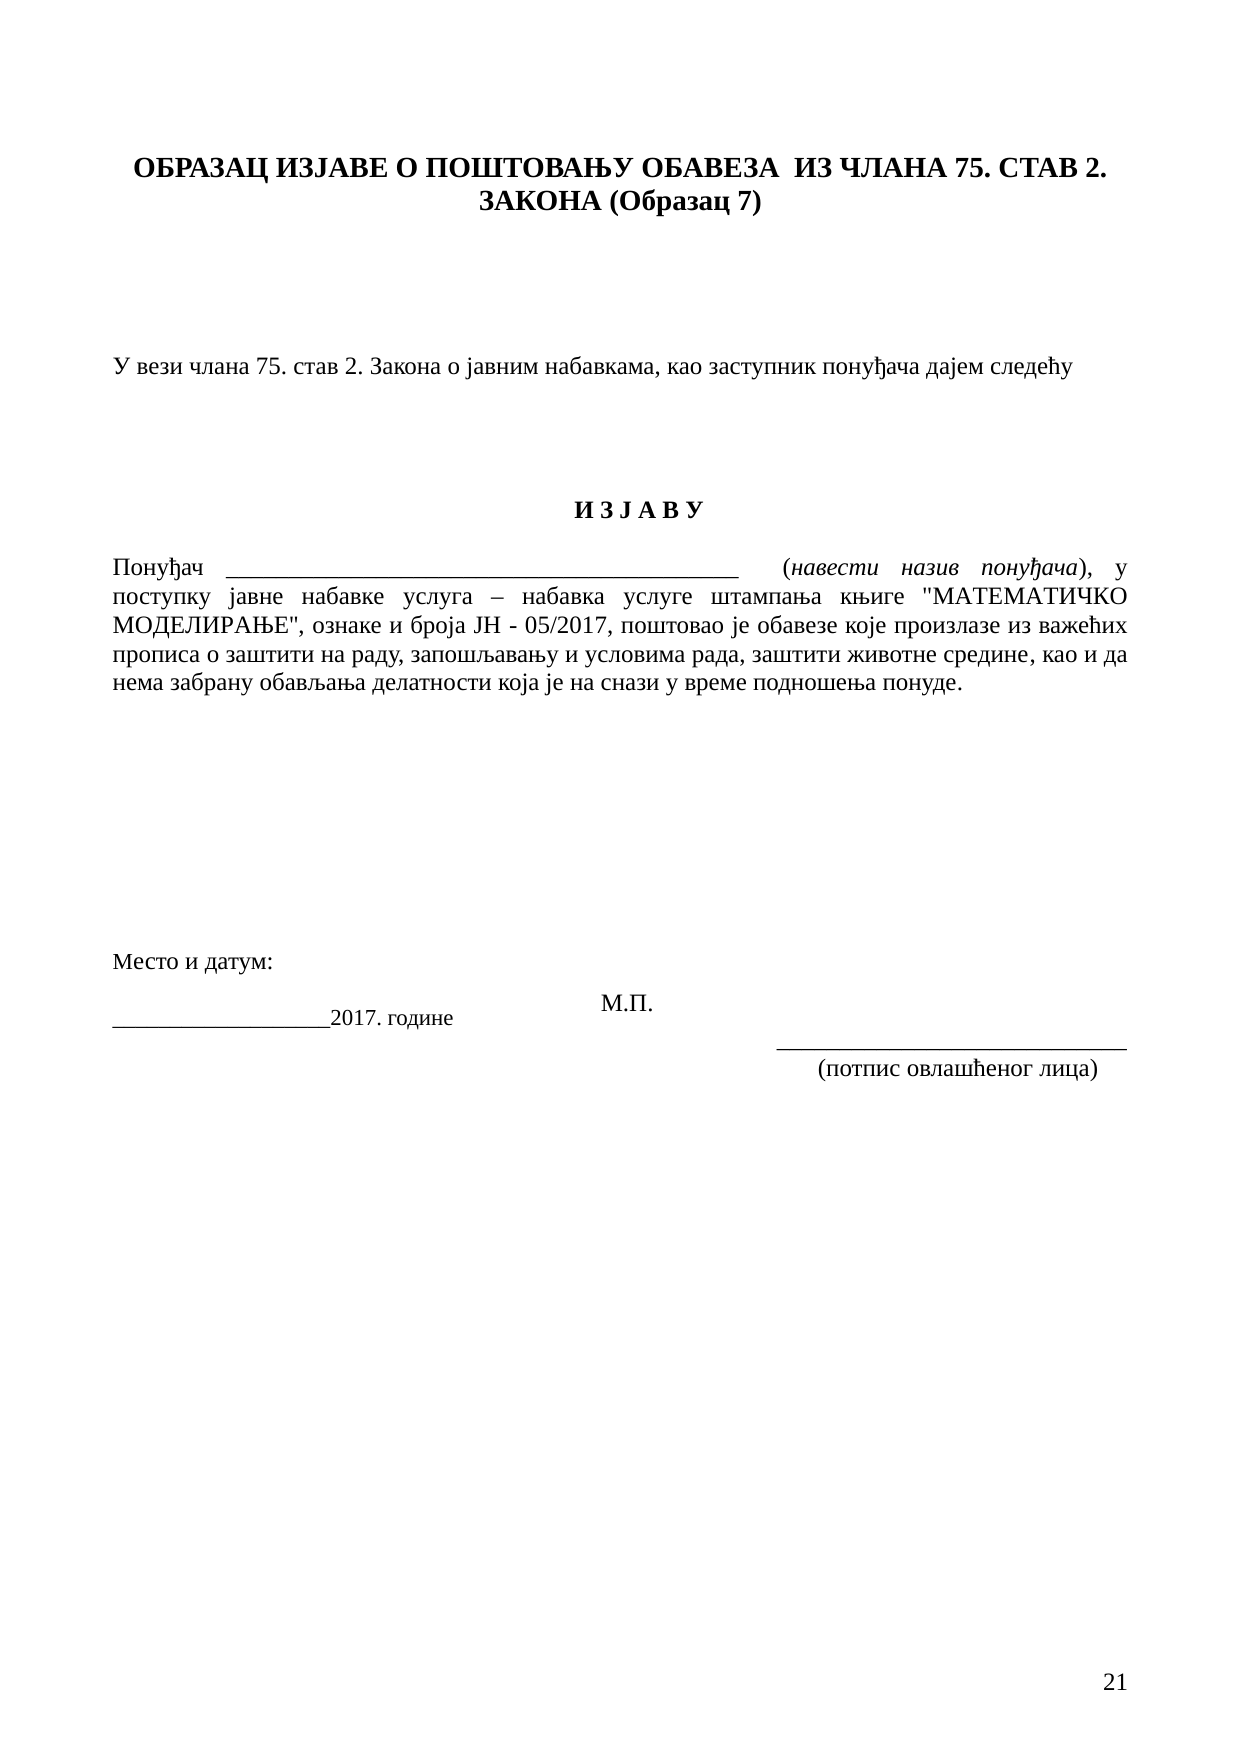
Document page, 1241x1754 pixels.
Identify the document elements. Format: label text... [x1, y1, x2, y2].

text Понуђач _________________________________________ (навести назив понуђача), у поступку јавне набавке услуга – набавка услуге штампања књиге ''МАТЕМАТИЧКО МОДЕЛИРАЊЕ'', ознаке и броја ЈН - 05/2017, поштовао је обавезе које произлазе из важећих прописа о заштити на раду, запошљавању и условима рада, заштити животне средине, као и да нема забрану обављања делатности која је на снази у време подношења понуде. [112, 552, 1128, 696]
table_header ____________________________ (потпис овлашћеног лица) [671, 895, 1139, 1081]
list ОБРАЗАЦ ИЗЈАВЕ О ПОШТОВАЊУ ОБАВЕЗА ИЗ ЧЛAНА 75. СТАВ 2. ЗАКОНА (Образац 7) [112, 150, 1128, 217]
table_header М.П. [583, 895, 671, 1081]
text И З Ј А В У [150, 495, 1128, 524]
table_header Место и датум: ___________________2017. године [101, 895, 583, 1081]
text У вези члана 75. став 2. Закона о јавним набавкама, као заступник понуђача дајем следећу [112, 351, 1128, 380]
